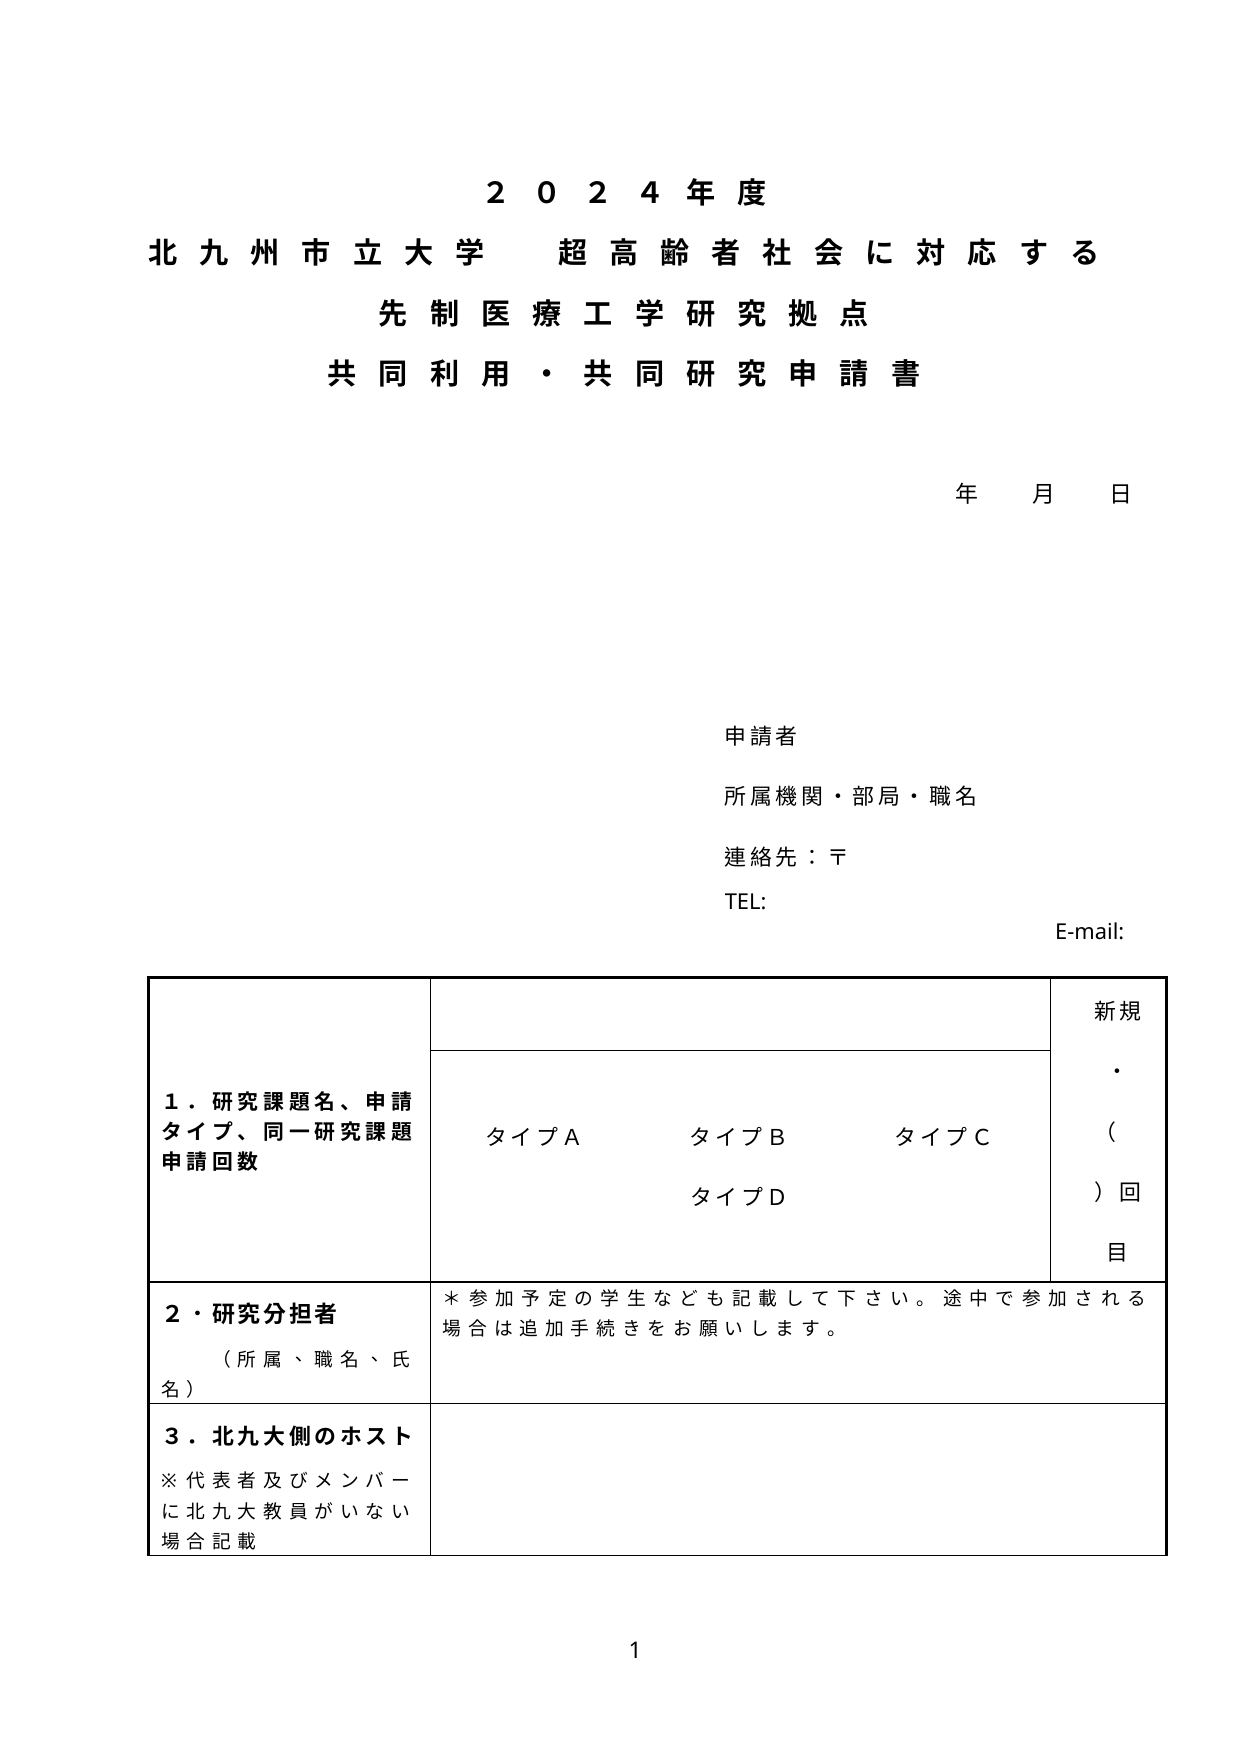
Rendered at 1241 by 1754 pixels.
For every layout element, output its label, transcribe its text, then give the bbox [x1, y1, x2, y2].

table_header １．研究課題名、申請タイプ、同一研究課題申請回数 [150, 979, 430, 1281]
text E-mail: [135, 916, 1134, 946]
table_cell ３．北九大側のホスト ※代表者及びメンバーに北九大教員がいない場合記載 [150, 1404, 430, 1555]
text TEL: [135, 886, 942, 916]
text 申請者 [135, 704, 1043, 765]
table_cell [431, 1404, 1165, 1555]
table_cell ＊参加予定の学生なども記載して下さい。途中で参加される場合は追加手続きをお願いします。 [431, 1283, 1165, 1403]
table_header 新規 ・ （ ）回目 [1051, 979, 1165, 1281]
table_cell タイプＡ タイプＢ タイプＣ タイプＤ [431, 1051, 1050, 1281]
text 年 月 日 [135, 463, 1134, 523]
table_header [431, 979, 1050, 1050]
text 連絡先：〒 [135, 825, 1043, 886]
text 所属機関・部局・職名 [135, 765, 1043, 825]
text 共同利用・共同研究申請書 [135, 342, 1134, 402]
text ２０２４年度 [135, 161, 1134, 221]
text 北九州市立大学 超高齢者社会に対応する先制医療工学研究拠点 [135, 221, 1134, 342]
table_cell ２．研究分担者 （所属、職名、氏名） [150, 1283, 430, 1403]
